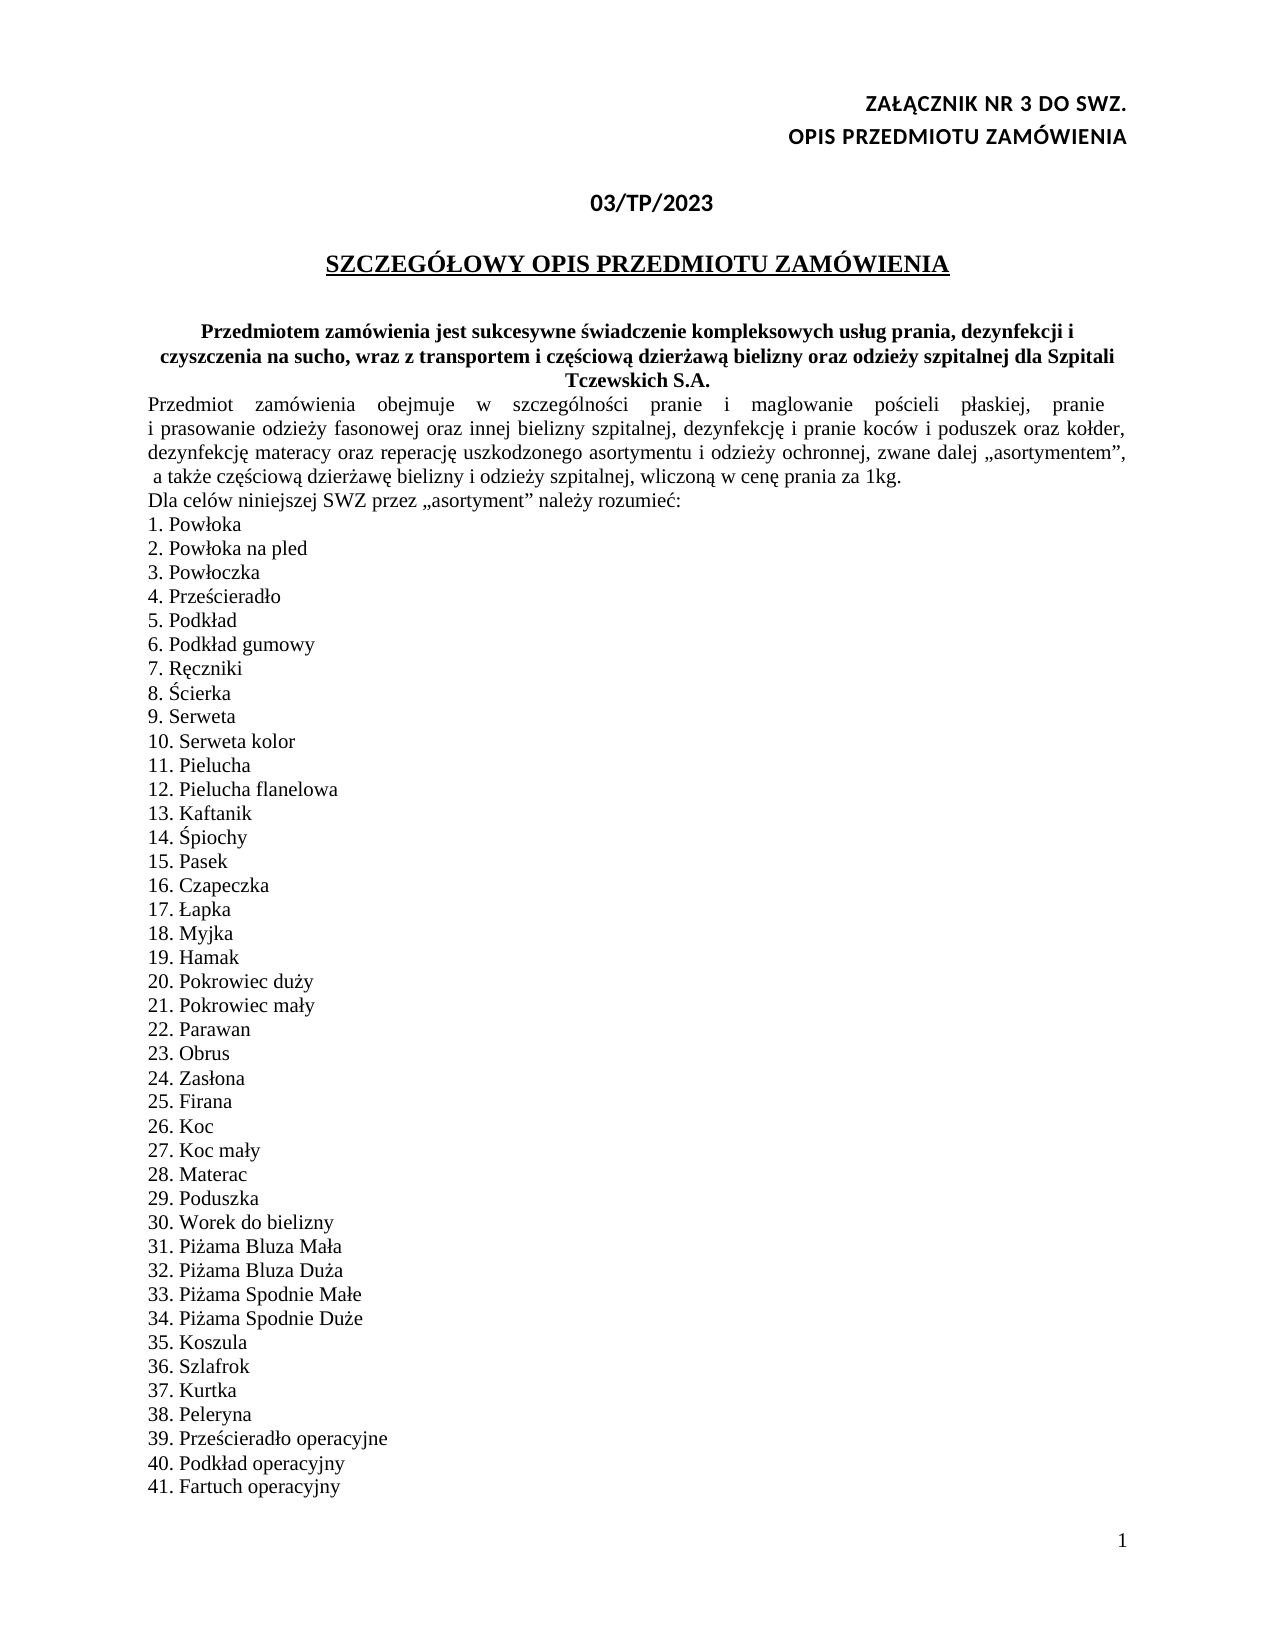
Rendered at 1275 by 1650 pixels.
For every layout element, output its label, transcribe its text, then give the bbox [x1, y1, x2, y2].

text 21. Pokrowiec mały [148, 993, 1127, 1017]
text 36. Szlafrok [148, 1354, 1127, 1378]
text 19. Hamak [148, 945, 1127, 969]
text 18. Myjka [148, 921, 1127, 945]
text 8. Ścierka [148, 680, 1127, 704]
text 30. Worek do bielizny [148, 1210, 1127, 1234]
text 41. Fartuch operacyjny [148, 1474, 1127, 1498]
text 22. Parawan [148, 1017, 1127, 1041]
text Dla celów niniejszej SWZ przez „asortyment” należy rozumieć: [148, 488, 1127, 512]
text SZCZEGÓŁOWY OPIS PRZEDMIOTU ZAMÓWIENIA [148, 249, 1127, 278]
text OPIS PRZEDMIOTU ZAMÓWIENIA [148, 122, 1127, 150]
text 4. Prześcieradło [148, 584, 1127, 608]
text 6. Podkład gumowy [148, 632, 1127, 656]
text 32. Piżama Bluza Duża [148, 1258, 1127, 1282]
text 2. Powłoka na pled [148, 536, 1127, 560]
text 39. Prześcieradło operacyjne [148, 1426, 1127, 1450]
text 1. Powłoka [148, 512, 1127, 536]
text 5. Podkład [148, 608, 1127, 632]
text 28. Materac [148, 1162, 1127, 1186]
text 31. Piżama Bluza Mała [148, 1234, 1127, 1258]
text 33. Piżama Spodnie Małe [148, 1282, 1127, 1306]
text Przedmiot zamówienia obejmuje w szczególności pranie i maglowanie pościeli płaskiej, pranie i prasowanie odzieży fasonowej oraz innej bielizny szpitalnej, dezynfekcję i pranie koców i poduszek oraz kołder, dezynfekcję materacy oraz reperację uszkodzonego asortymentu i odzieży ochronnej, zwane dalej „asortymentem”, a także częściową dzierżawę bielizny i odzieży szpitalnej, wliczoną w cenę prania za 1kg. [148, 392, 1127, 488]
text 14. Śpiochy [148, 825, 1127, 849]
text 37. Kurtka [148, 1378, 1127, 1402]
text 26. Koc [148, 1113, 1127, 1138]
text 24. Zasłona [148, 1065, 1127, 1089]
text 03/TP/2023 [590, 187, 1127, 218]
text 13. Kaftanik [148, 801, 1127, 825]
text 38. Peleryna [148, 1402, 1127, 1426]
text 29. Poduszka [148, 1186, 1127, 1210]
text 25. Firana [148, 1089, 1127, 1113]
text 11. Pielucha [148, 753, 1127, 777]
text 17. Łapka [148, 897, 1127, 921]
text 23. Obrus [148, 1041, 1127, 1065]
text 9. Serweta [148, 704, 1127, 728]
text 7. Ręczniki [148, 656, 1127, 680]
text 34. Piżama Spodnie Duże [148, 1306, 1127, 1330]
text 15. Pasek [148, 849, 1127, 873]
text 12. Pielucha flanelowa [148, 777, 1127, 801]
text 20. Pokrowiec duży [148, 969, 1127, 993]
text 27. Koc mały [148, 1138, 1127, 1162]
text 35. Koszula [148, 1330, 1127, 1354]
text 40. Podkład operacyjny [148, 1450, 1127, 1474]
text Załącznik nr 3 do SWZ. [148, 89, 1127, 117]
text 3. Powłoczka [148, 560, 1127, 584]
text 10. Serweta kolor [148, 728, 1127, 753]
text Przedmiotem zamówienia jest sukcesywne świadczenie kompleksowych usług prania, dezynfekcji i czyszczenia na sucho, wraz z transportem i częściową dzierżawą bielizny oraz odzieży szpitalnej dla Szpitali Tczewskich S.A. [148, 319, 1127, 392]
text 16. Czapeczka [148, 873, 1127, 897]
